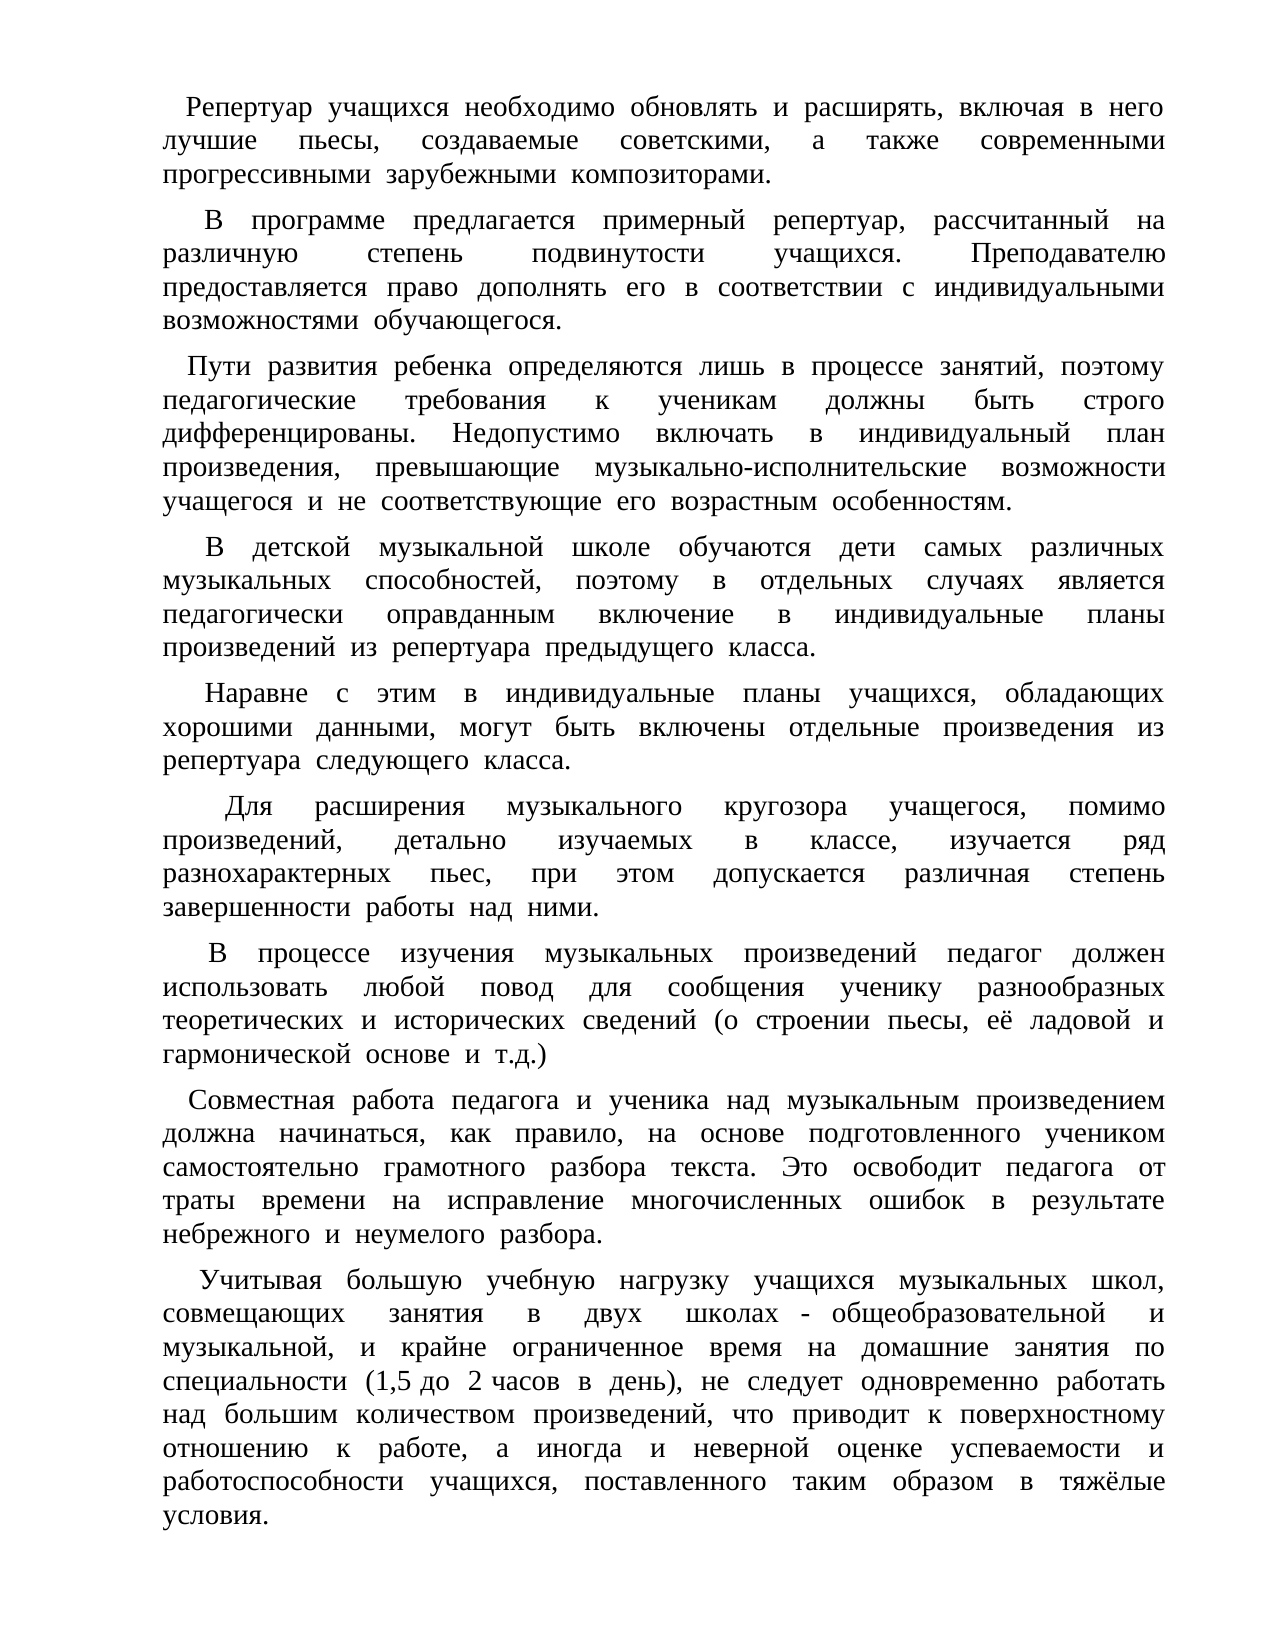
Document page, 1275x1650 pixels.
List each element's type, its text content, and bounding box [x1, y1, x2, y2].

text Пути развития ребенка определяются лишь в процессе занятий, поэтому педагогические требования к ученикам должны быть строго дифференцированы. Недопустимо включать в индивидуальный план произведения, превышающие музыкально-исполнительские возможности учащегося и не соответствующие его возрастным особенностям. [162, 348, 1167, 516]
text Учитывая большую учебную нагрузку учащихся музыкальных школ, совмещающих занятия в двух школах - общеобразовательной и музыкальной, и крайне ограниченное время на домашние занятия по специальности (1,5 до 2 часов в день), не следует одновременно работать над большим количеством произведений, что приводит к поверхностному отношению к работе, а иногда и неверной оценке успеваемости и работоспособности учащихся, поставленного таким образом в тяжёлые условия. [162, 1262, 1167, 1530]
text Совместная работа педагога и ученика над музыкальным произведением должна начинаться, как правило, на основе подготовленного учеником самостоятельно грамотного разбора текста. Это освободит педагога от траты времени на исправление многочисленных ошибок в результате небрежного и неумелого разбора. [162, 1082, 1167, 1249]
text Наравне с этим в индивидуальные планы учащихся, обладающих хорошими данными, могут быть включены отдельные произведения из репертуара следующего класса. [162, 675, 1167, 776]
text В детской музыкальной школе обучаются дети самых различных музыкальных способностей, поэтому в отдельных случаях является педагогически оправданным включение в индивидуальные планы произведений из репертуара предыдущего класса. [162, 529, 1167, 663]
text В процессе изучения музыкальных произведений педагог должен использовать любой повод для сообщения ученику разнообразных теоретических и исторических сведений (о строении пьесы, её ладовой и гармонической основе и т.д.) [162, 935, 1167, 1069]
text Репертуар учащихся необходимо обновлять и расширять, включая в него лучшие пьесы, создаваемые советскими, а также современными прогрессивными зарубежными композиторами. [162, 89, 1167, 189]
text Для расширения музыкального кругозора учащегося, помимо произведений, детально изучаемых в классе, изучается ряд разнохарактерных пьес, при этом допускается различная степень завершенности работы над ними. [162, 788, 1167, 923]
text В программе предлагается примерный репертуар, рассчитанный на различную степень подвинутости учащихся. Преподавателю предоставляется право дополнять его в соответствии с индивидуальными возможностями обучающегося. [162, 202, 1167, 336]
